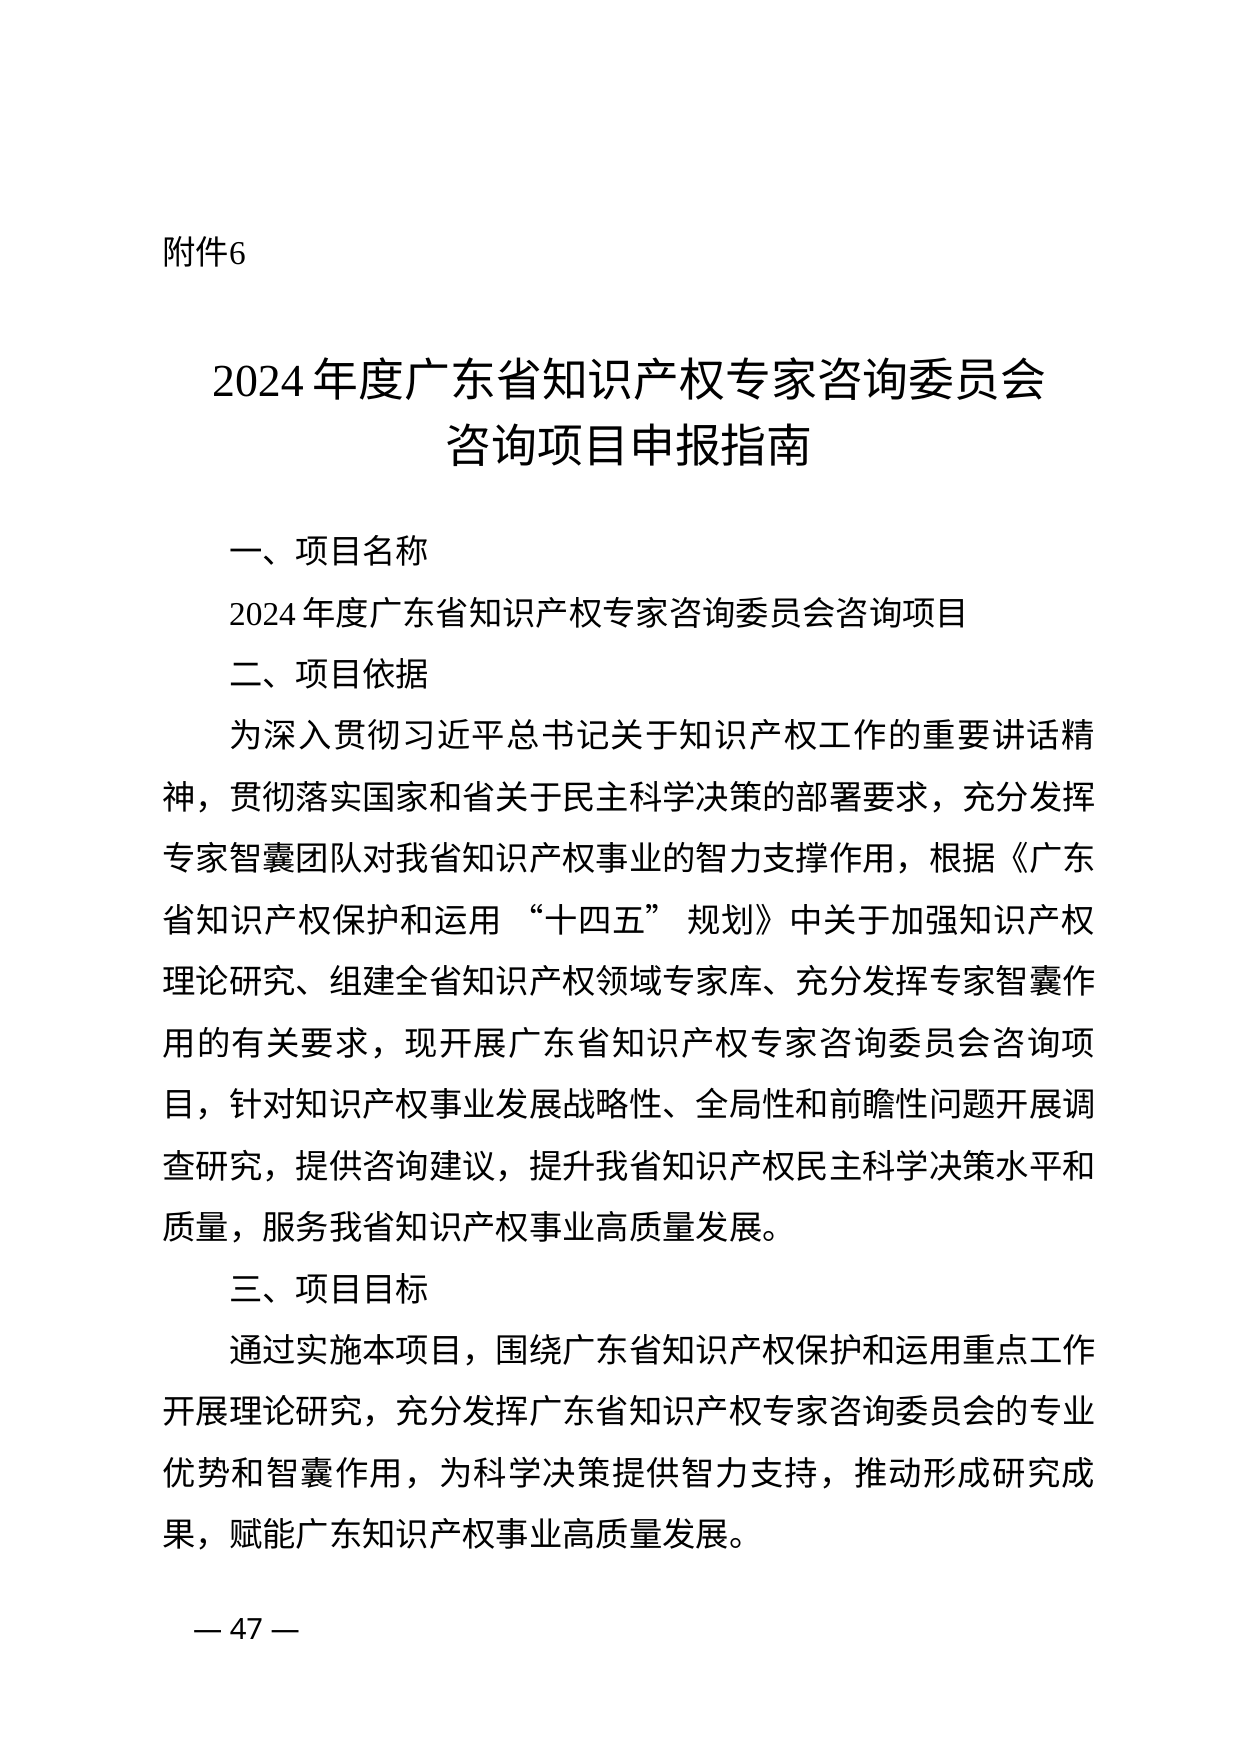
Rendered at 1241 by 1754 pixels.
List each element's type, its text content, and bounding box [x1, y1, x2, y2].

text 二、项目依据 [162, 637, 1096, 699]
text 三、项目目标 [162, 1252, 1096, 1313]
text 通过实施本项目，围绕广东省知识产权保护和运用重点工作开展理论研究，充分发挥广东省知识产权专家咨询委员会的专业优势和智囊作用，为科学决策提供智力支持，推动形成研究成果，赋能广东知识产权事业高质量发展。 [162, 1313, 1096, 1559]
text 为深入贯彻习近平总书记关于知识产权工作的重要讲话精神，贯彻落实国家和省关于民主科学决策的部署要求，充分发挥专家智囊团队对我省知识产权事业的智力支撑作用，根据《广东省知识产权保护和运用 “十四五” 规划》中关于加强知识产权理论研究、组建全省知识产权领域专家库、充分发挥专家智囊作用的有关要求，现开展广东省知识产权专家咨询委员会咨询项目，针对知识产权事业发展战略性、全局性和前瞻性问题开展调查研究，提供咨询建议，提升我省知识产权民主科学决策水平和质量，服务我省知识产权事业高质量发展。 [162, 699, 1096, 1252]
text 咨询项目申报指南 [162, 409, 1096, 476]
text 2024年度广东省知识产权专家咨询委员会咨询项目 [162, 576, 1096, 637]
text 附件6 [162, 219, 1096, 281]
text 一、项目名称 [162, 514, 1096, 576]
text 2024年度广东省知识产权专家咨询委员会 [162, 343, 1096, 409]
